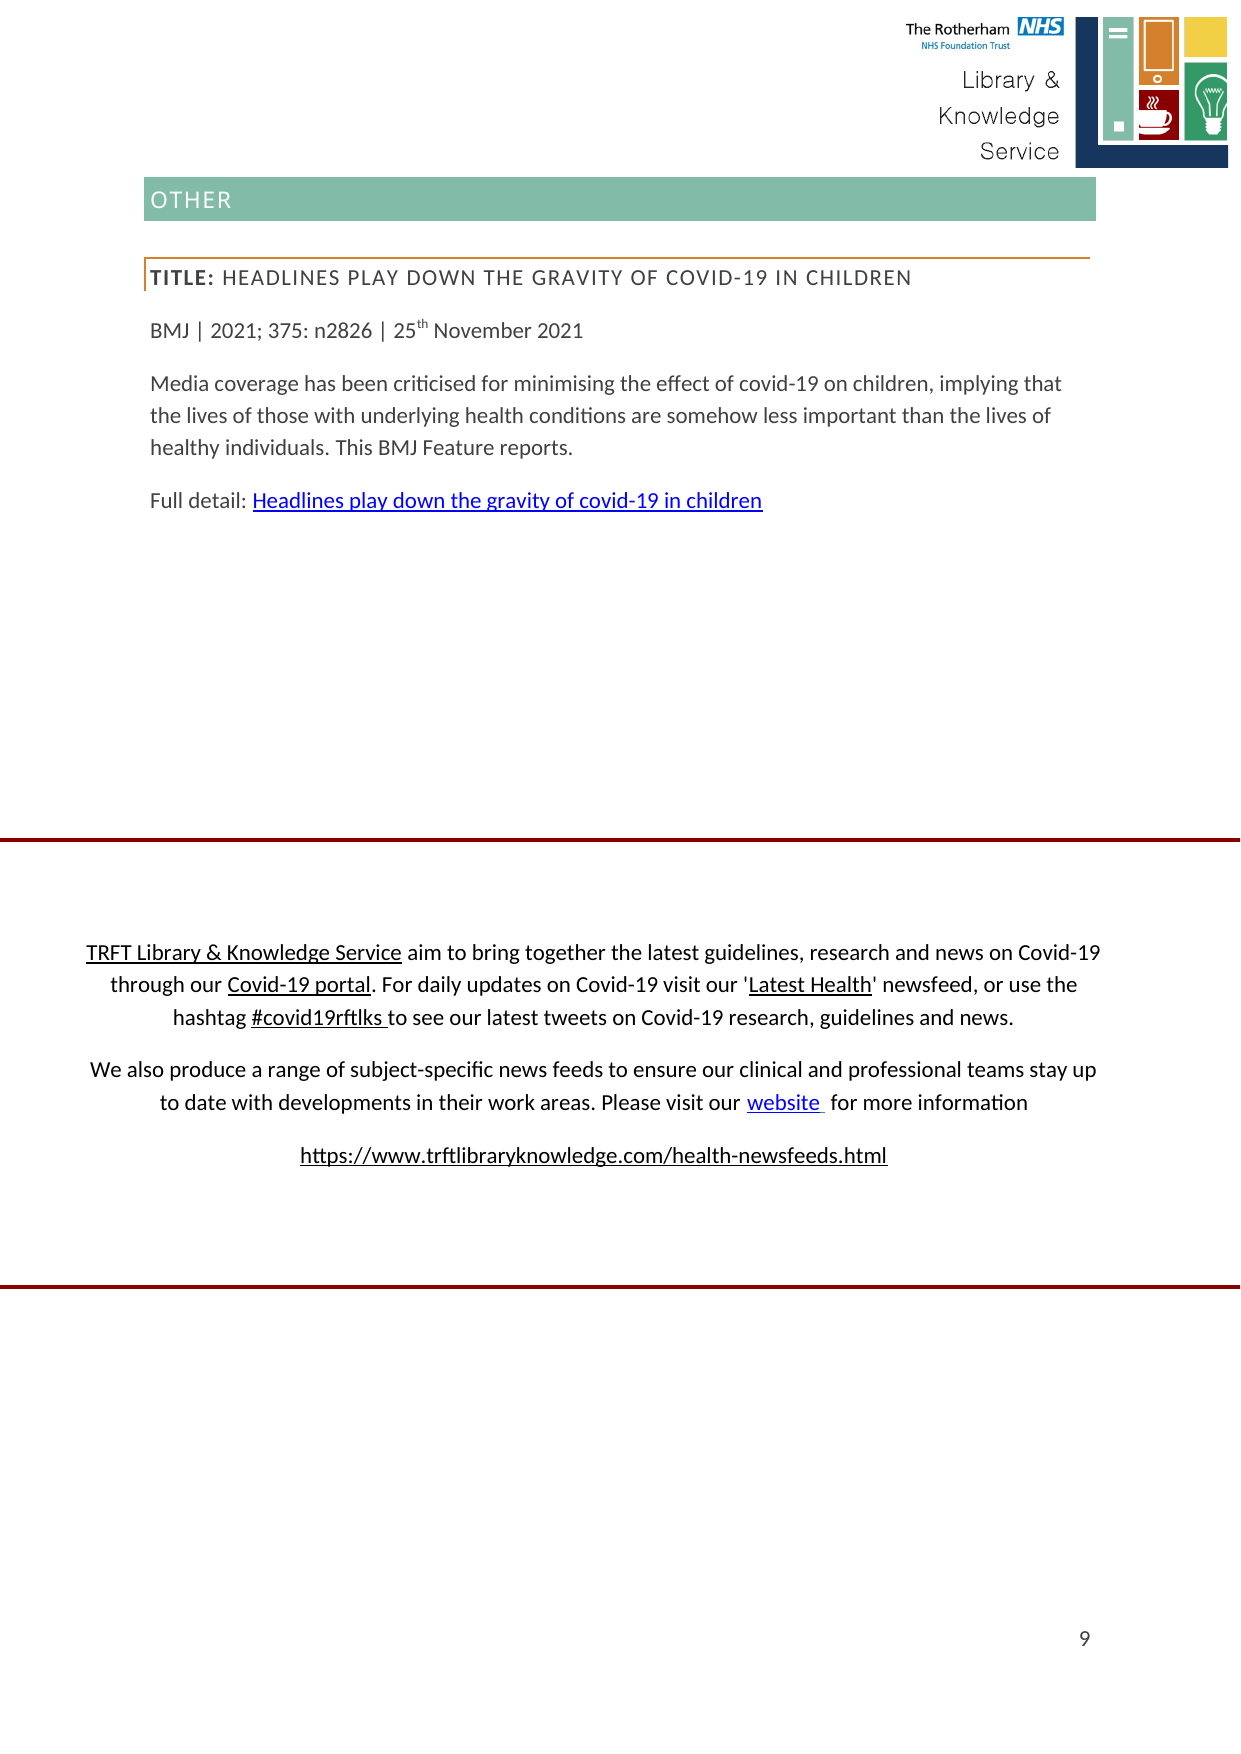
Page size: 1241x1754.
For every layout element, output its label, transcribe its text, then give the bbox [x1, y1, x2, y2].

picture [902, 17, 1229, 177]
text BMJ | 2021; 375: n2826 | 25th November 2021 [150, 316, 1090, 344]
text Full detail: Headlines play down the gravity of covid-19 in children [150, 486, 1090, 514]
text Media coverage has been criticised for minimising the effect of covid-19 on children, implying that the lives of those with underlying health conditions are somehow less important than the lives of healthy individuals. This BMJ Feature reports. [150, 369, 1090, 461]
text other [150, 184, 1090, 215]
text Title: Headlines play down the gravity of covid-19 in children [146, 259, 1090, 291]
